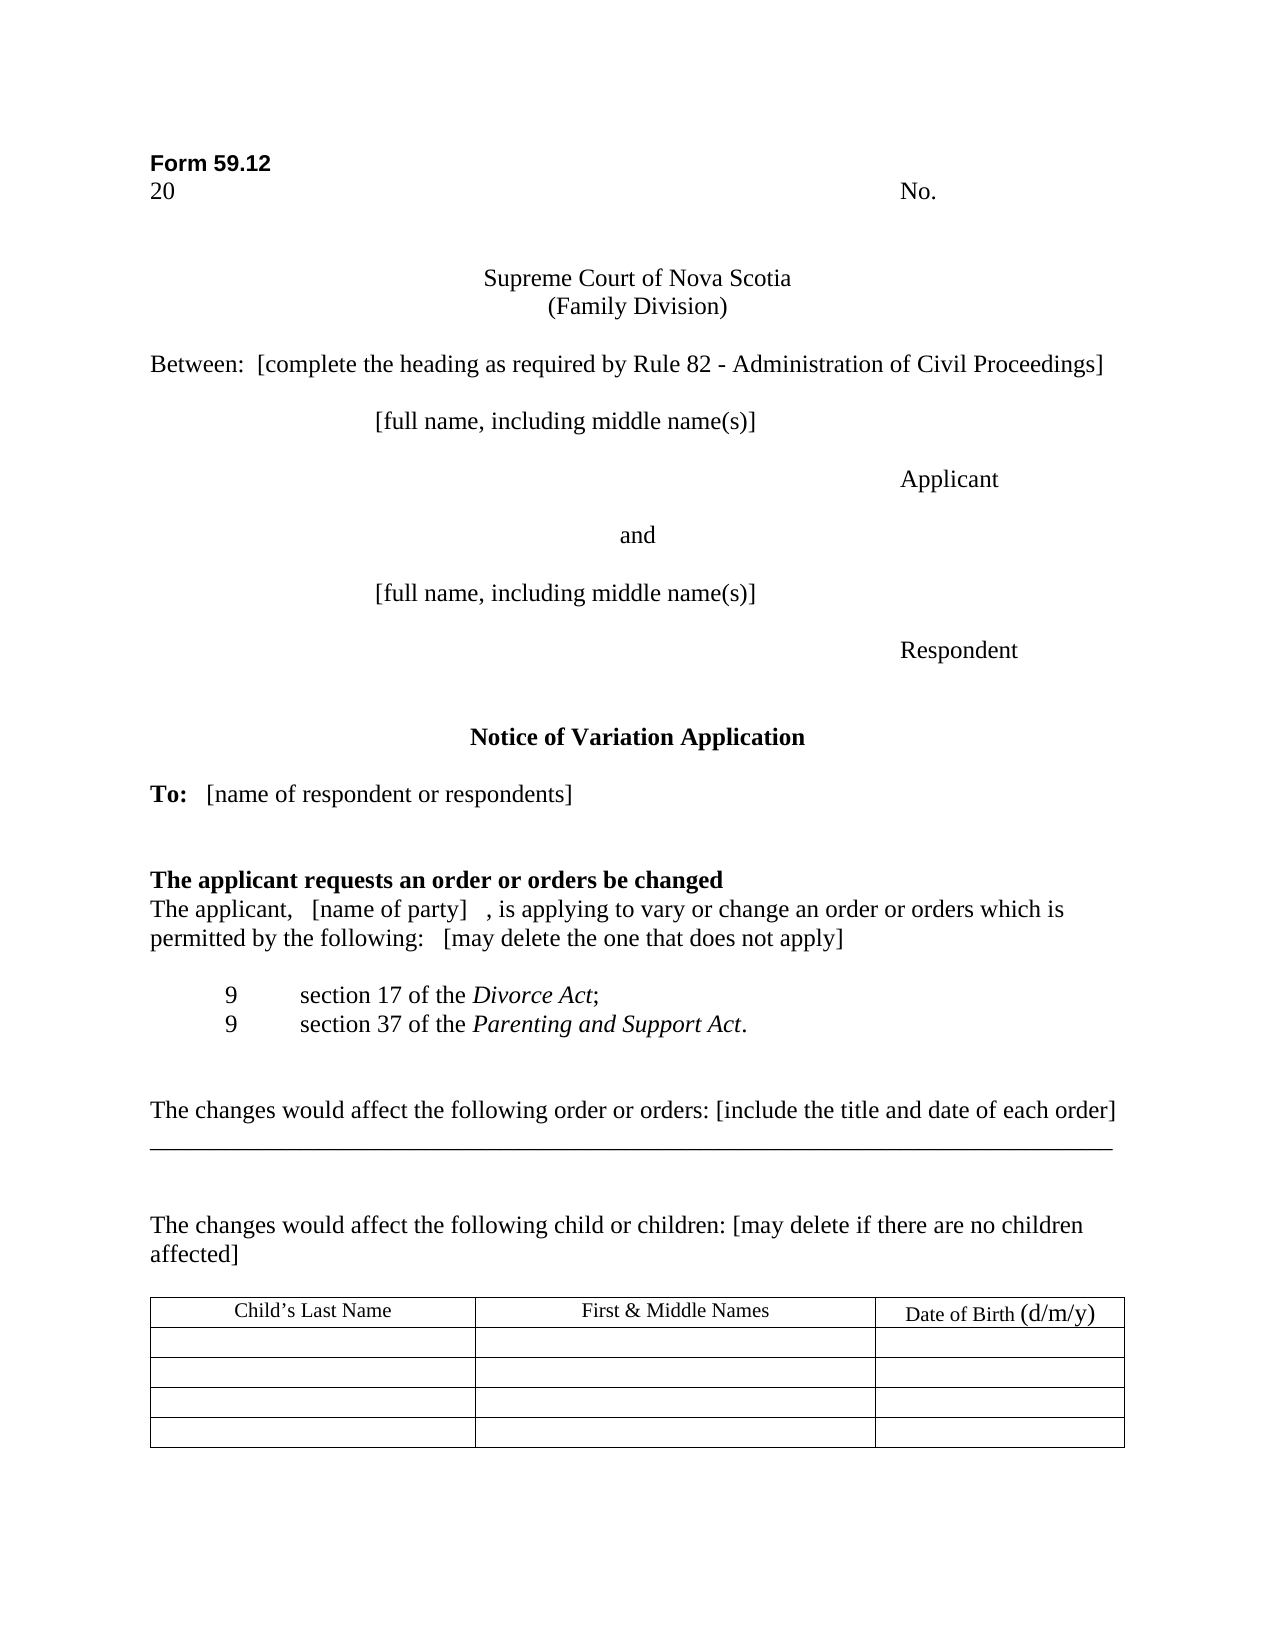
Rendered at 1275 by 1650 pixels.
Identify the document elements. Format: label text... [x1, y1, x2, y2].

text (Family Division) [150, 291, 1125, 320]
text [full name, including middle name(s)] Respondent [150, 578, 1125, 664]
text Form 59.12 [150, 150, 1125, 176]
table_header Child’s Last Name [151, 1298, 475, 1327]
table_cell [151, 1388, 475, 1417]
text Between: [complete the heading as required by Rule 82 - Administration of Civil Proceedings] [150, 349, 1125, 378]
table_cell [151, 1418, 475, 1447]
text The applicant, [name of party] , is applying to vary or change an order or orders which is permitted by the following: [may delete the one that does not apply] [150, 894, 1125, 952]
table_cell [476, 1388, 875, 1417]
table_cell [876, 1328, 1124, 1357]
table_cell [151, 1328, 475, 1357]
text The changes would affect the following child or children: [may delete if there are no children affected] [150, 1211, 1125, 1268]
table_cell [876, 1358, 1124, 1387]
text [full name, including middle name(s)] Applicant [150, 406, 1125, 493]
text The changes would affect the following order or orders: [include the title and date of each order] [150, 1096, 1125, 1124]
text section 37 of the Parenting and Support Act. [150, 1009, 1125, 1038]
text The applicant requests an order or orders be changed [150, 866, 1125, 894]
text Supreme Court of Nova Scotia [150, 263, 1125, 291]
text _____________________________________________________________________________ [150, 1124, 1125, 1153]
table_cell [476, 1418, 875, 1447]
table_cell [476, 1328, 875, 1357]
table_cell [476, 1358, 875, 1387]
table_header Date of Birth (d/m/y) [876, 1298, 1124, 1327]
table_cell [876, 1388, 1124, 1417]
text and [150, 521, 1125, 549]
table_header First & Middle Names [476, 1298, 875, 1327]
table_cell [151, 1358, 475, 1387]
text section 17 of the Divorce Act; [150, 981, 1125, 1009]
text To: [name of respondent or respondents] [150, 779, 1125, 808]
table_cell [876, 1418, 1124, 1447]
text 20 No. [150, 176, 1125, 205]
text Notice of Variation Application [150, 722, 1125, 751]
